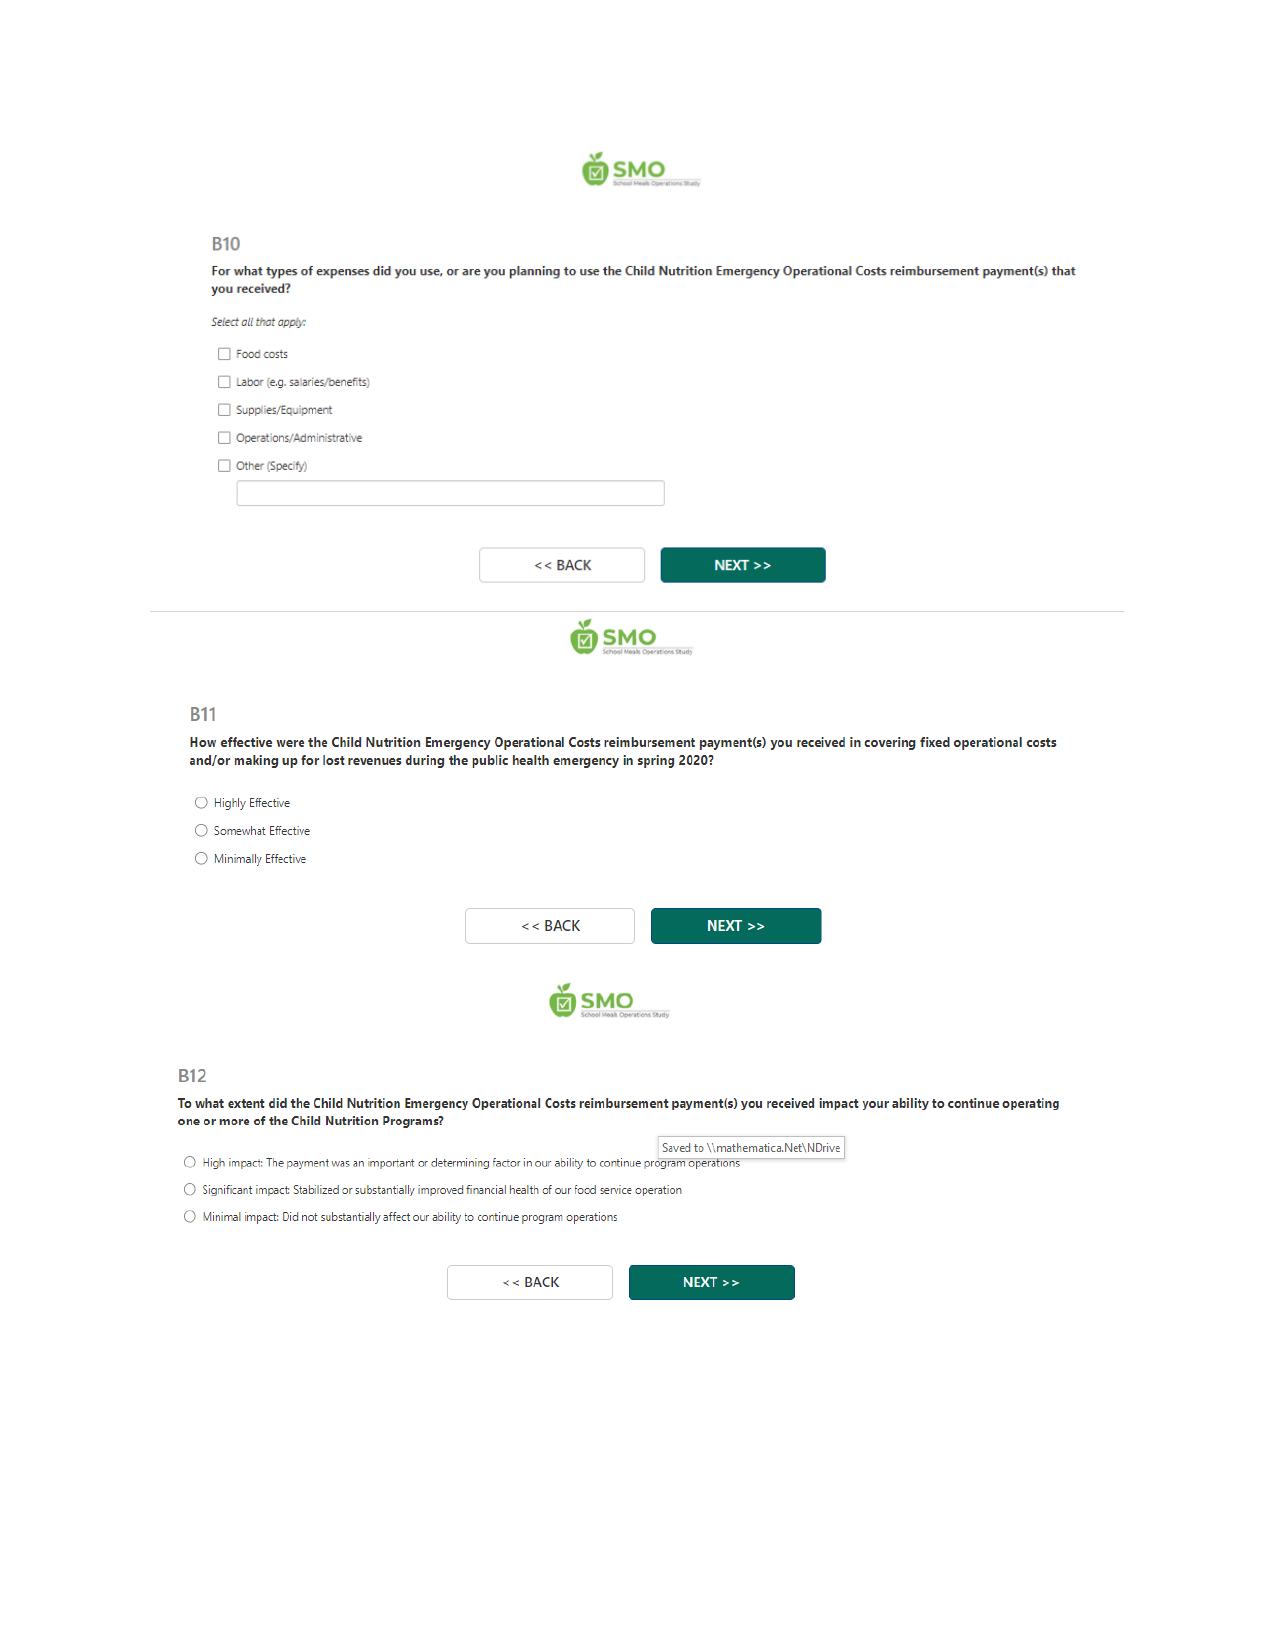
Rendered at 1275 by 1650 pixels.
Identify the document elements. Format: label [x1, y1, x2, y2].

picture [150, 150, 1125, 593]
picture [150, 979, 1125, 1326]
picture [150, 611, 1125, 961]
